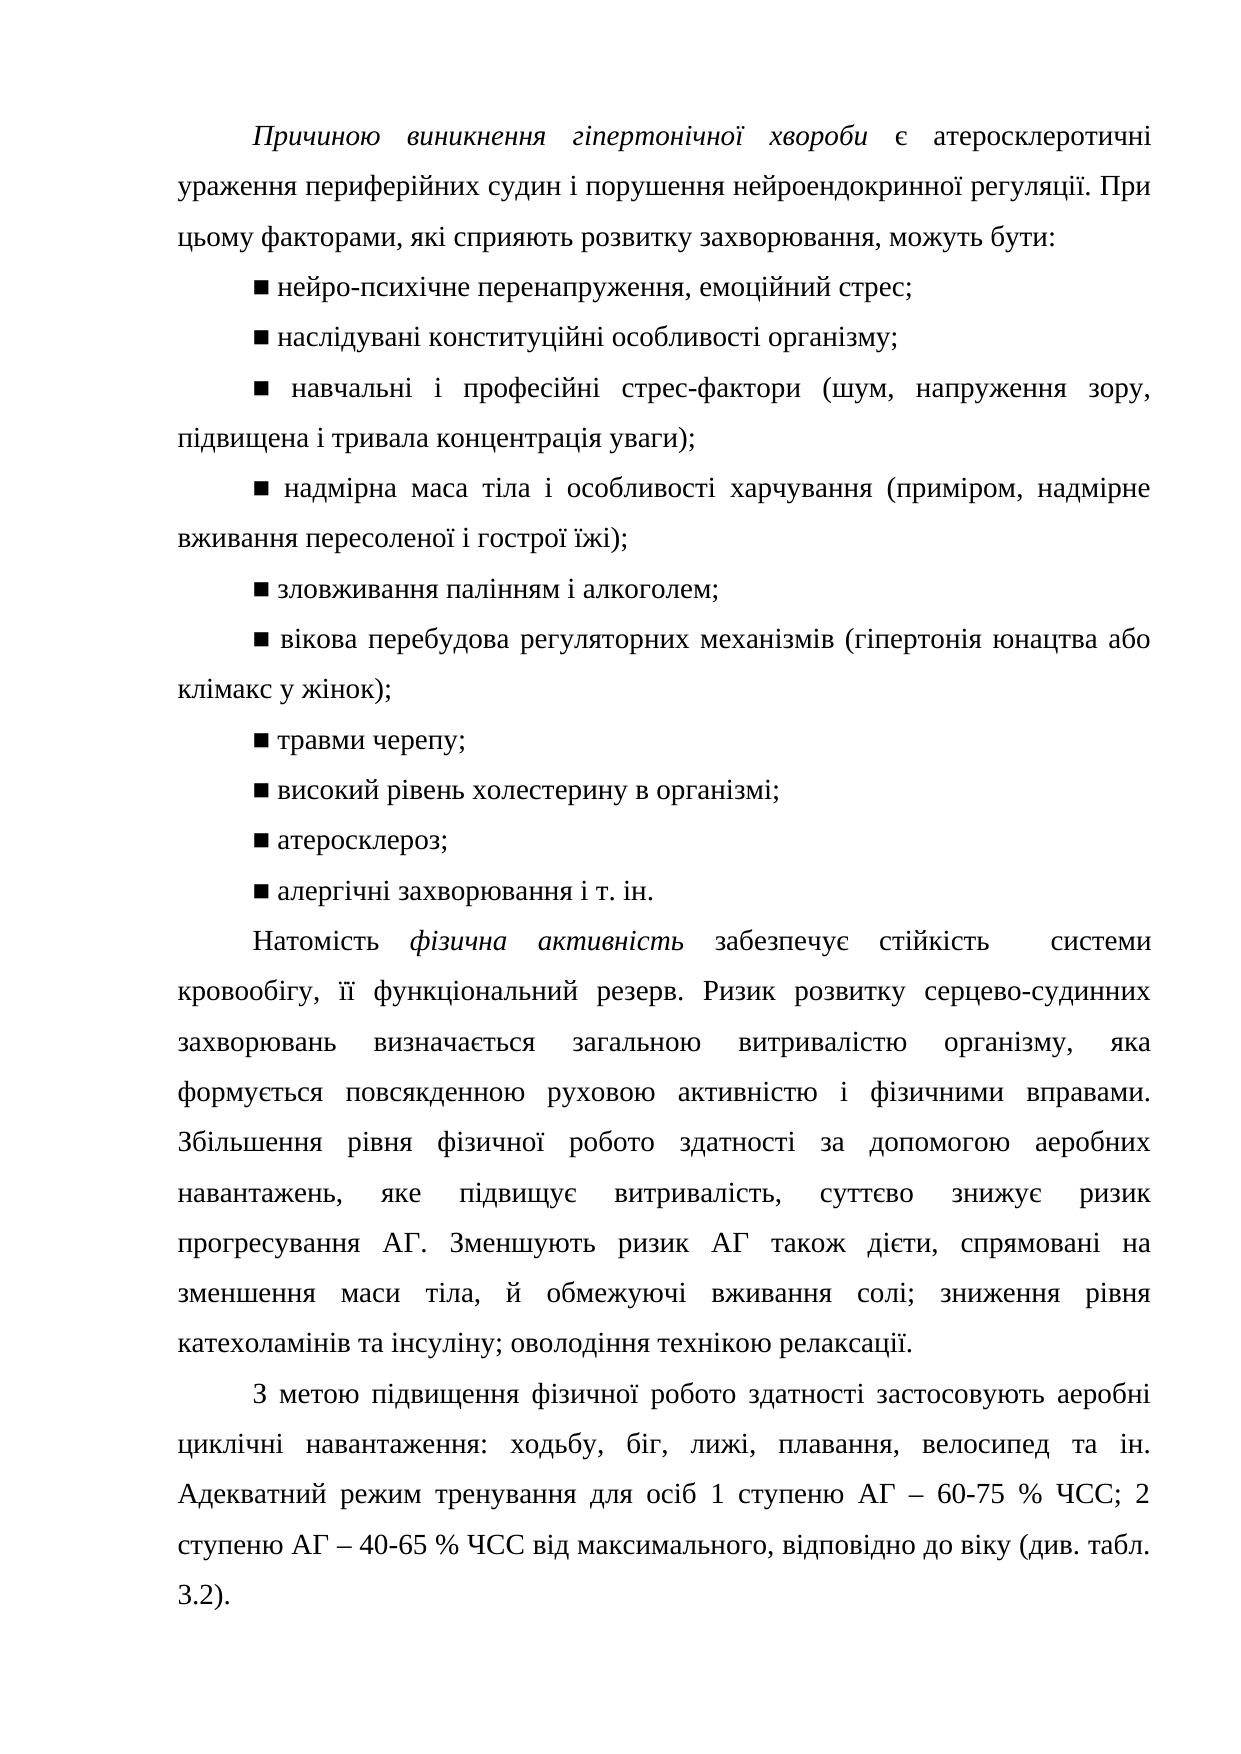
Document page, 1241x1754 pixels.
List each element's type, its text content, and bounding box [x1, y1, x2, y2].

text ■ надмірна маса тіла і особливості харчування (приміром, надмірне вживання пересоленої і гострої їжі); [177, 470, 1152, 554]
text ■ нейро-психічне перенапруження, емоційний стрес; [177, 269, 1152, 303]
text ■ зловживання палінням і алкоголем; [177, 571, 1152, 604]
text ■ високий рівень холестерину в організмі; [177, 772, 1152, 806]
text Причиною виникнення гіпертонічної хвороби є атеросклеротичні ураження периферійних судин і порушення нейроендокринної регуляції. При цьому факторами, які сприяють розвитку захворювання, можуть бути: [177, 118, 1152, 252]
text ■ наслідувані конституційні особливості організму; [177, 319, 1152, 353]
text ■ навчальні і професійні стрес-фактори (шум, напруження зору, підвищена і тривала концентрація уваги); [177, 370, 1152, 453]
text ■ атеросклероз; [177, 822, 1152, 856]
text Натомість фізична активність забезпечує стійкість системи кровообігу, її функціональний резерв. Ризик розвитку серцево-судинних захворювань визначається загальною витривалістю організму, яка формується повсякденною руховою активністю і фізичними вправами. Збільшення рівня фізичної робото здатності за допомогою аеробних навантажень, яке підвищує витривалість, суттєво знижує ризик прогресування АГ. Зменшують ризик АГ також дієти, спрямовані на зменшення маси тіла, й обмежуючі вживання солі; зниження рівня катехоламінів та інсуліну; оволодіння технікою релаксації. [177, 923, 1152, 1359]
text З метою підвищення фізичної робото здатності застосовують аеробні циклічні навантаження: ходьбу, біг, лижі, плавання, велосипед та ін. Адекватний режим тренування для осіб 1 ступеню АГ – 60-75 % ЧСС; 2 ступеню АГ – 40-65 % ЧСС від максимального, відповідно до віку (див. табл. 3.2). [177, 1376, 1152, 1611]
text ■ травми черепу; [177, 722, 1152, 755]
text ■ алергічні захворювання і т. ін. [177, 873, 1152, 906]
text ■ вікова перебудова регуляторних механізмів (гіпертонія юнацтва або клімакс у жінок); [177, 621, 1152, 705]
